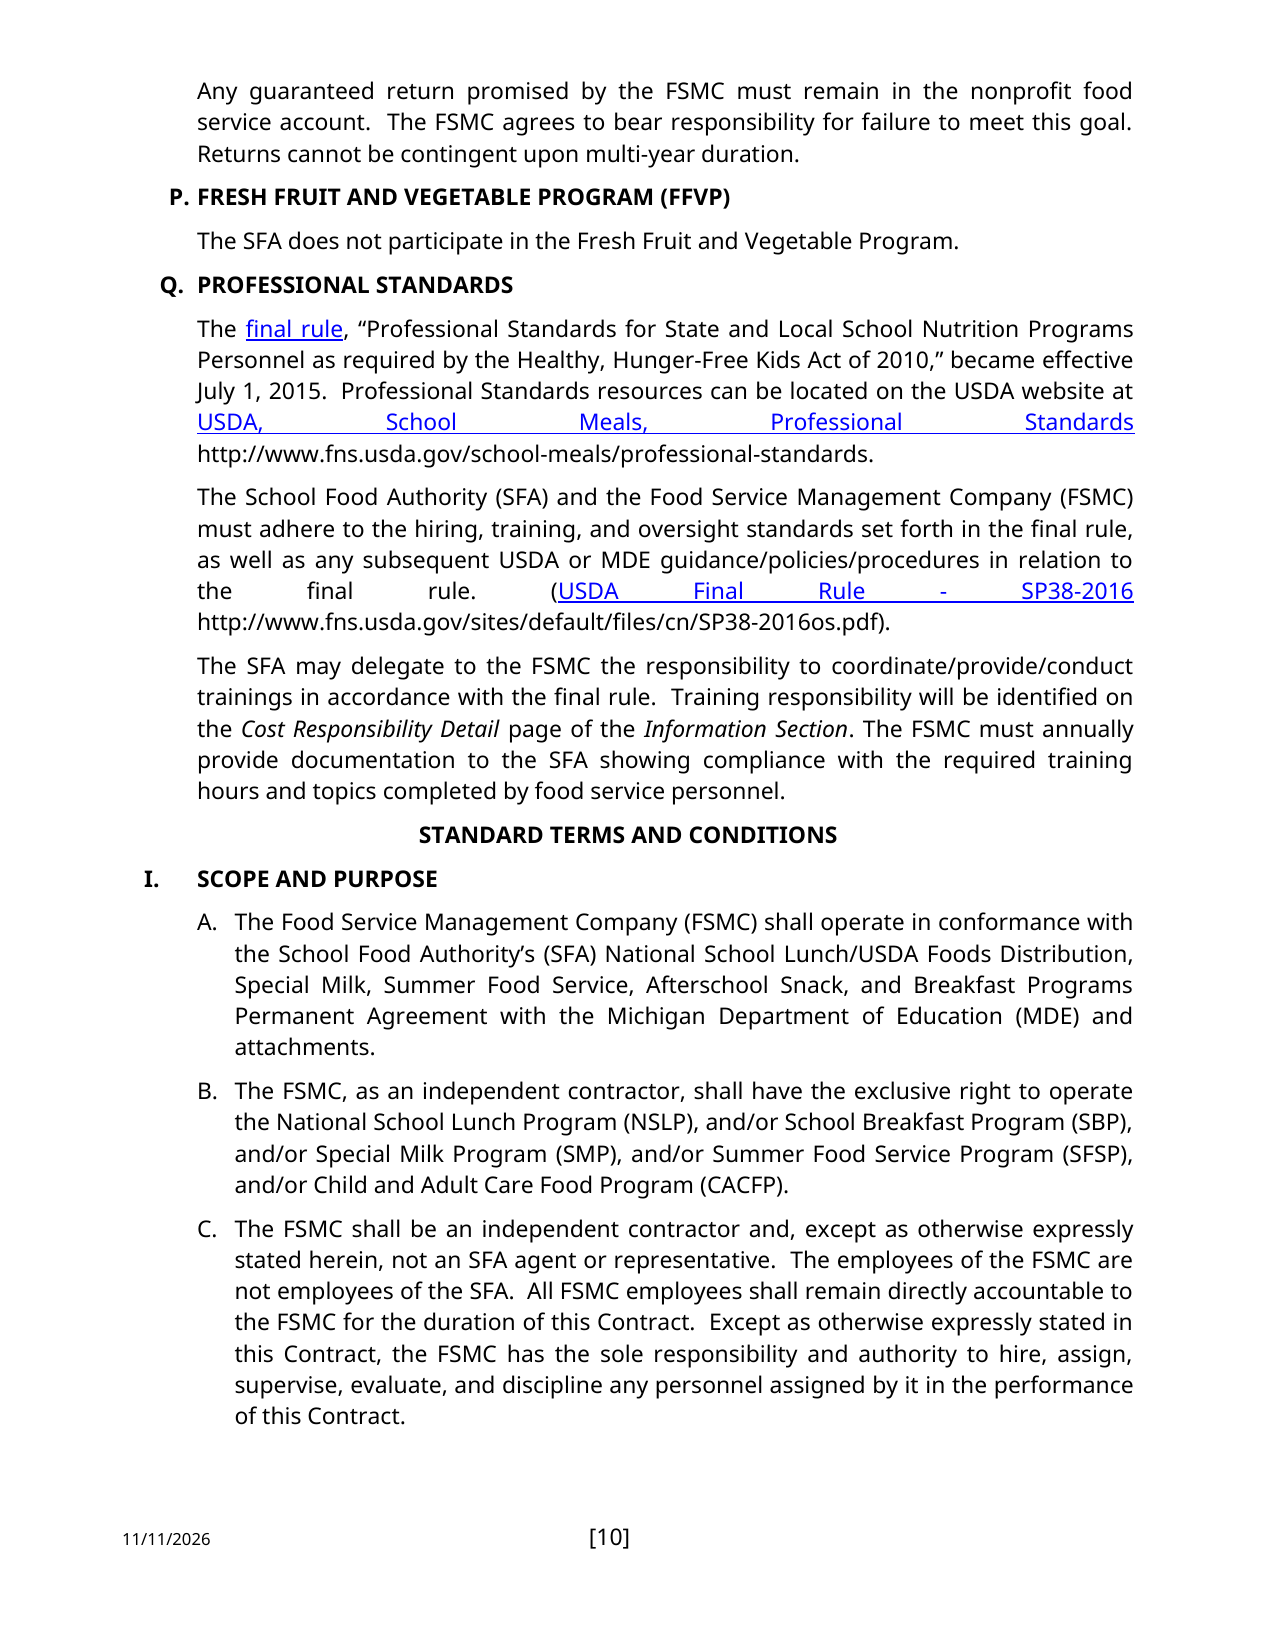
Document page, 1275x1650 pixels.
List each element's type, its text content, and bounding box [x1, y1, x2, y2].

text The SFA may delegate to the FSMC the responsibility to coordinate/provide/conduct trainings in accordance with the final rule. Training responsibility will be identified on the Cost Responsibility Detail page of the Information Section. The FSMC must annually provide documentation to the SFA showing compliance with the required training hours and topics completed by food service personnel. [197, 650, 1134, 806]
subtitle SCOPE AND PURPOSE [159, 862, 1134, 894]
subtitle FRESH FRUIT AND VEGETABLE PROGRAM (FFVP) [159, 181, 1134, 212]
text Any guaranteed return promised by the FSMC must remain in the nonprofit food service account. The FSMC agrees to bear responsibility for failure to meet this goal. Returns cannot be contingent upon multi-year duration. [197, 75, 1134, 169]
subtitle PROFESSIONAL STANDARDS [159, 269, 1134, 300]
list The FSMC, as an independent contractor, shall have the exclusive right to operate the National School Lunch Program (NSLP), and/or School Breakfast Program (SBP), and/or Special Milk Program (SMP), and/or Summer Food Service Program (SFSP), and/or Child and Adult Care Food Program (CACFP). [197, 1075, 1134, 1200]
list The FSMC shall be an independent contractor and, except as otherwise expressly stated herein, not an SFA agent or representative. The employees of the FSMC are not employees of the SFA. All FSMC employees shall remain directly accountable to the FSMC for the duration of this Contract. Except as otherwise expressly stated in this Contract, the FSMC has the sole responsibility and authority to hire, assign, supervise, evaluate, and discipline any personnel assigned by it in the performance of this Contract. [197, 1212, 1134, 1431]
text The final rule, “Professional Standards for State and Local School Nutrition Programs Personnel as required by the Healthy, Hunger-Free Kids Act of 2010,” became effective July 1, 2015. Professional Standards resources can be located on the USDA website at USDA, School Meals, Professional Standards http://www.fns.usda.gov/school-meals/professional-standards. [197, 434, 1134, 469]
text The School Food Authority (SFA) and the Food Service Management Company (FSMC) must adhere to the hiring, training, and oversight standards set forth in the final rule, as well as any subsequent USDA or MDE guidance/policies/procedures in relation to the final rule. (USDA Final Rule - SP38-2016 http://www.fns.usda.gov/sites/default/files/cn/SP38-2016os.pdf). [197, 481, 1134, 637]
text The final rule, “Professional Standards for State and Local School Nutrition Programs Personnel as required by the Healthy, Hunger-Free Kids Act of 2010,” became effective July 1, 2015. Professional Standards resources can be located on the USDA website at USDA, School Meals, Professional Standards http://www.fns.usda.gov/school-meals/professional-standards. [197, 312, 1134, 433]
list The Food Service Management Company (FSMC) shall operate in conformance with the School Food Authority’s (SFA) National School Lunch/USDA Foods Distribution, Special Milk, Summer Food Service, Afterschool Snack, and Breakfast Programs Permanent Agreement with the Michigan Department of Education (MDE) and attachments. [197, 906, 1134, 1062]
subtitle STANDARD TERMS AND CONDITIONS [122, 819, 1134, 850]
subtitle The SFA does not participate in the Fresh Fruit and Vegetable Program. [197, 225, 1134, 256]
